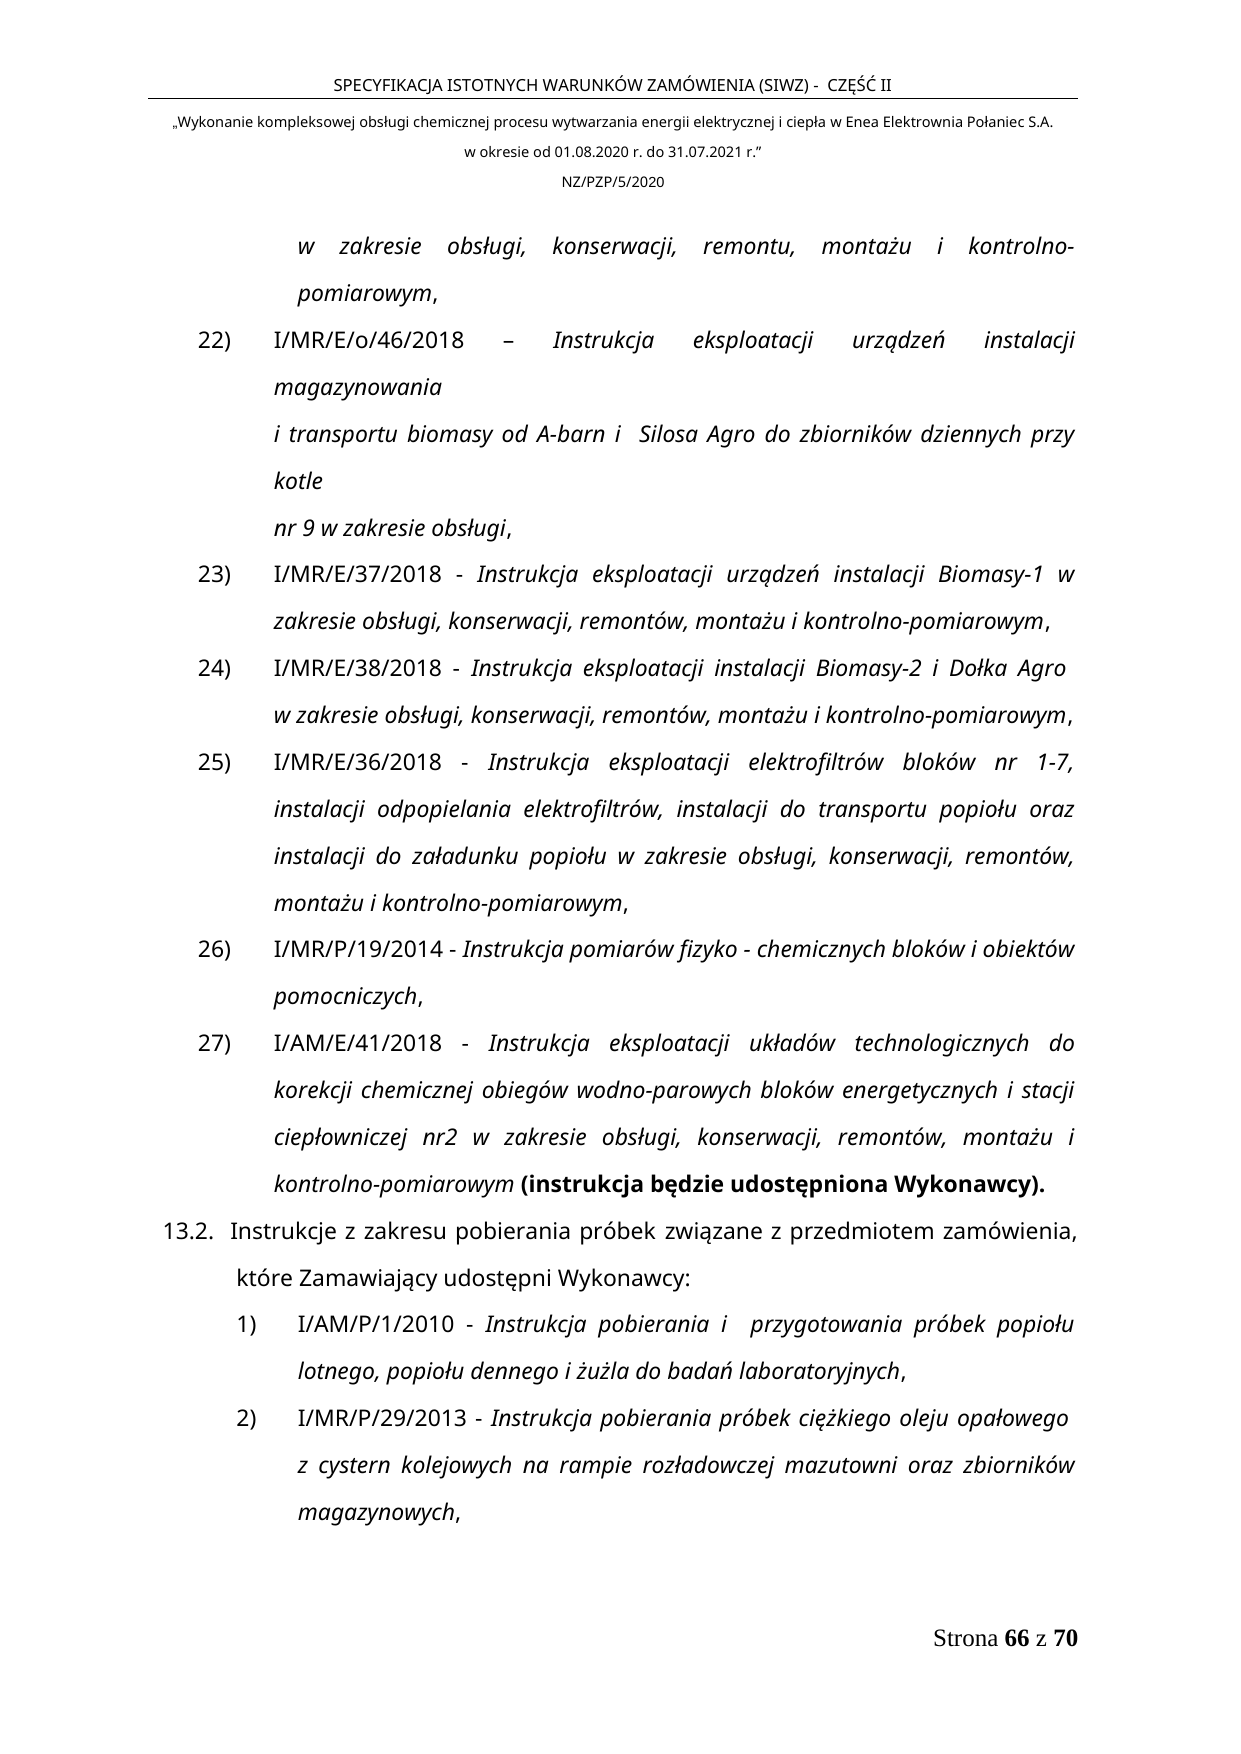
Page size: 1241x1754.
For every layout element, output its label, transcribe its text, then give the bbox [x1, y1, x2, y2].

list I/AM/P/1/2010 - Instrukcja pobierania i przygotowania próbek popiołu lotnego, popiołu dennego i żużla do badań laboratoryjnych, [236, 1308, 1078, 1386]
list I/AM/E/41/2018 - Instrukcja eksploatacji układów technologicznych do korekcji chemicznej obiegów wodno-parowych bloków energetycznych i stacji ciepłowniczej nr2 w zakresie obsługi, konserwacji, remontów, montażu i kontrolno-pomiarowym (instrukcja będzie udostępniona Wykonawcy). [198, 1027, 1078, 1199]
list I/MR/E/36/2018 - Instrukcja eksploatacji elektrofiltrów bloków nr 1-7, instalacji odpopielania elektrofiltrów, instalacji do transportu popiołu oraz instalacji do załadunku popiołu w zakresie obsługi, konserwacji, remontów, montażu i kontrolno-pomiarowym, [198, 746, 1078, 918]
list I/MR/E/o/46/2018 – Instrukcja eksploatacji urządzeń instalacji magazynowania i transportu biomasy od A-barn i Silosa Agro do zbiorników dziennych przy kotle nr 9 w zakresie obsługi, [198, 324, 1078, 543]
list I/MR/P/19/2014 - Instrukcja pomiarów fizyko - chemicznych bloków i obiektów pomocniczych, [198, 933, 1078, 1011]
list I/MR/E/38/2018 - Instrukcja eksploatacji instalacji Biomasy-2 i Dołka Agro w zakresie obsługi, konserwacji, remontów, montażu i kontrolno-pomiarowym, [198, 652, 1078, 730]
list w zakresie obsługi, konserwacji, remontu, montażu i kontrolno-pomiarowym, [298, 230, 1078, 308]
list I/MR/P/29/2013 - Instrukcja pobierania próbek ciężkiego oleju opałowego z cystern kolejowych na rampie rozładowczej mazutowni oraz zbiorników magazynowych, [236, 1402, 1078, 1527]
list I/MR/E/37/2018 - Instrukcja eksploatacji urządzeń instalacji Biomasy-1 w zakresie obsługi, konserwacji, remontów, montażu i kontrolno-pomiarowym, [198, 558, 1078, 636]
text 13.2. Instrukcje z zakresu pobierania próbek związane z przedmiotem zamówienia, które Zamawiający udostępni Wykonawcy: [162, 1214, 1078, 1293]
